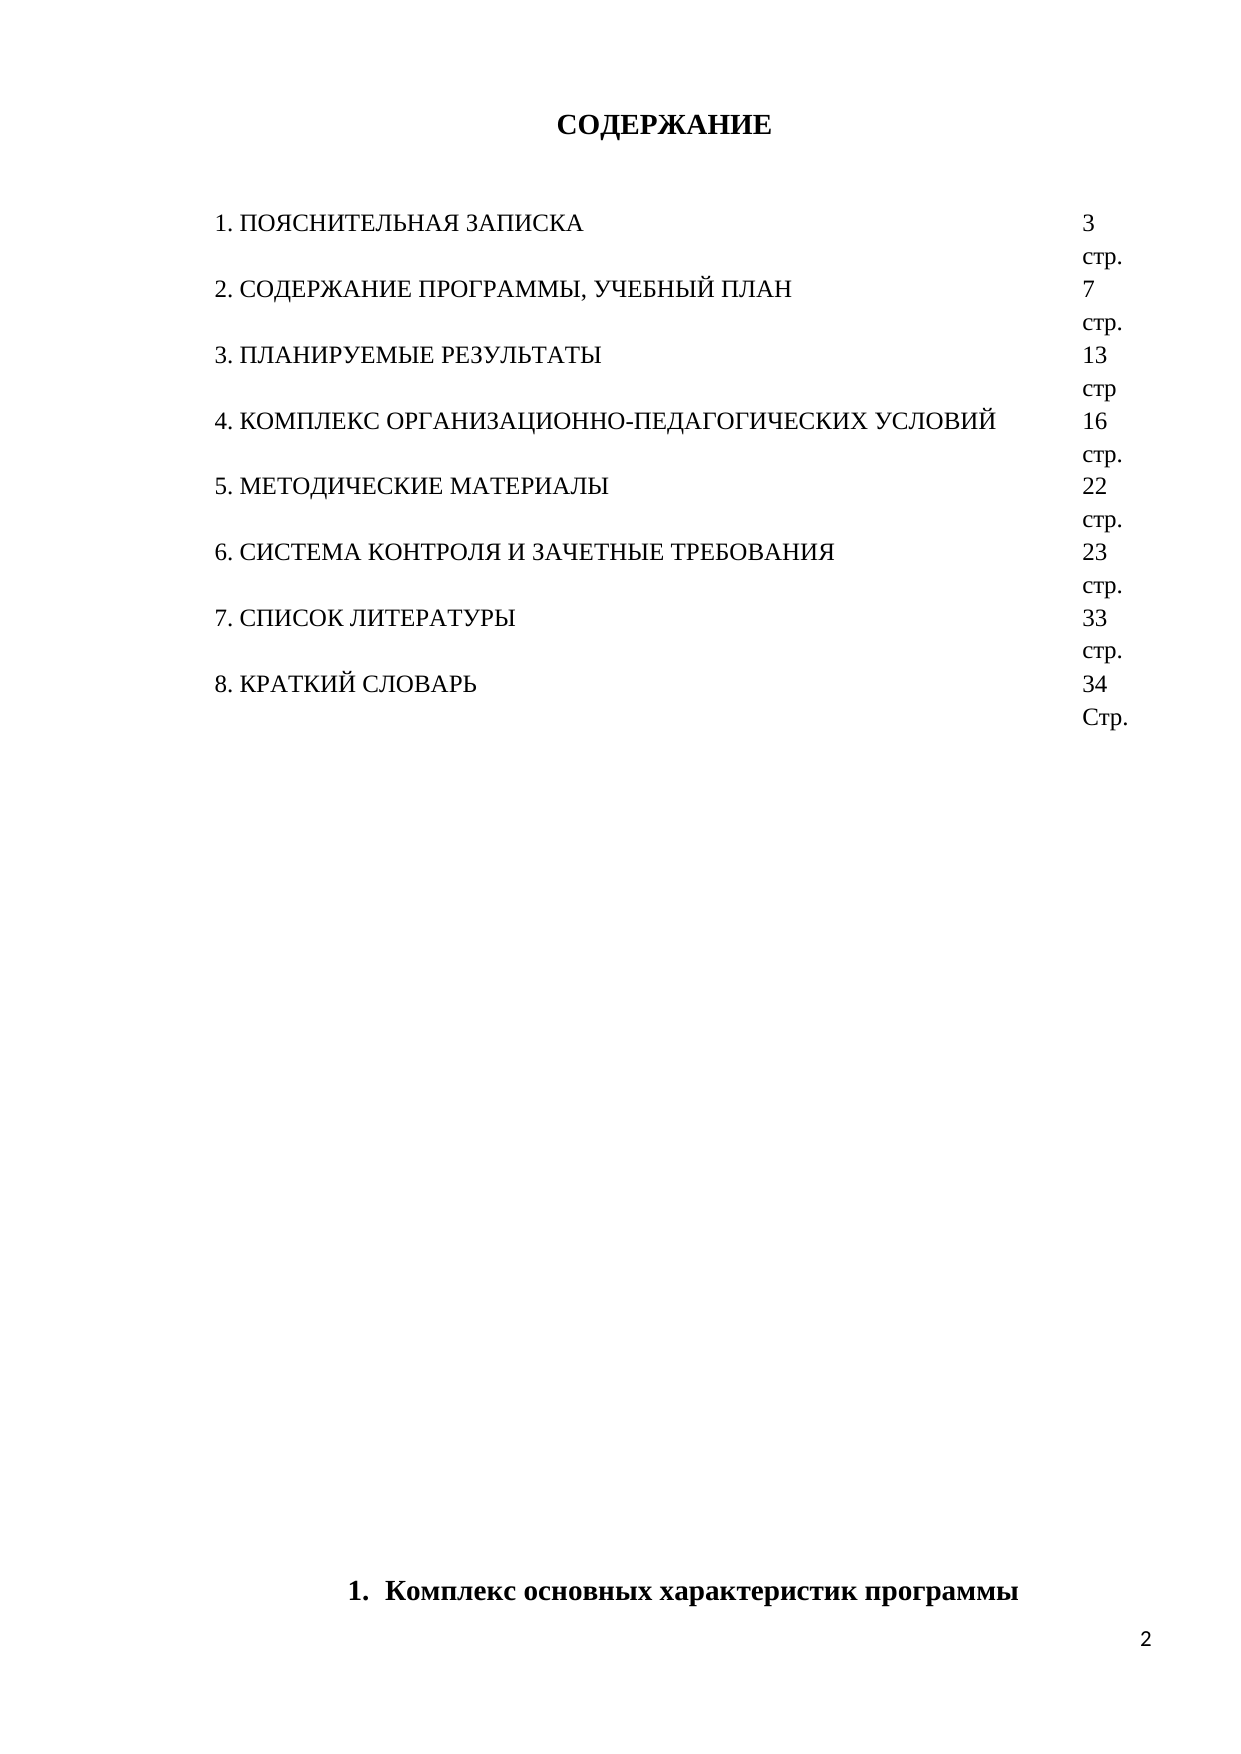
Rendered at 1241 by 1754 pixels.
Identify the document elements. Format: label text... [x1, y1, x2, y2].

table_header 1. ПОЯСНИТЕЛЬНАЯ ЗАПИСКА [166, 208, 1034, 274]
table_cell 22 стр. [1034, 471, 1152, 537]
table_cell 6. СИСТЕМА КОНТРОЛЯ И ЗАЧЕТНЫЕ ТРЕБОВАНИЯ [166, 537, 1034, 603]
list Комплекс основных характеристик программы [215, 1573, 1152, 1606]
table_header 3 стр. [1034, 208, 1152, 274]
table_cell 7. СПИСОК ЛИТЕРАТУРЫ 8. КРАТКИЙ СЛОВАРЬ [166, 603, 1034, 734]
table_cell 2. СОДЕРЖАНИЕ ПРОГРАММЫ, УЧЕБНЫЙ ПЛАН 3. ПЛАНИРУЕМЫЕ РЕЗУЛЬТАТЫ [166, 274, 1034, 406]
table_cell 23 стр. [1034, 537, 1152, 603]
table_cell 4. КОМПЛЕКС ОРГАНИЗАЦИОННО-ПЕДАГОГИЧЕСКИХ УСЛОВИЙ [166, 406, 1034, 471]
table_cell 7 стр. 13 стр [1034, 274, 1152, 406]
table_cell 5. МЕТОДИЧЕСКИЕ МАТЕРИАЛЫ [166, 471, 1034, 537]
table_cell 16 стр. [1034, 406, 1152, 471]
text СОДЕРЖАНИЕ [177, 107, 1152, 141]
table_cell 33 стр. 34 Стр. [1034, 603, 1152, 734]
